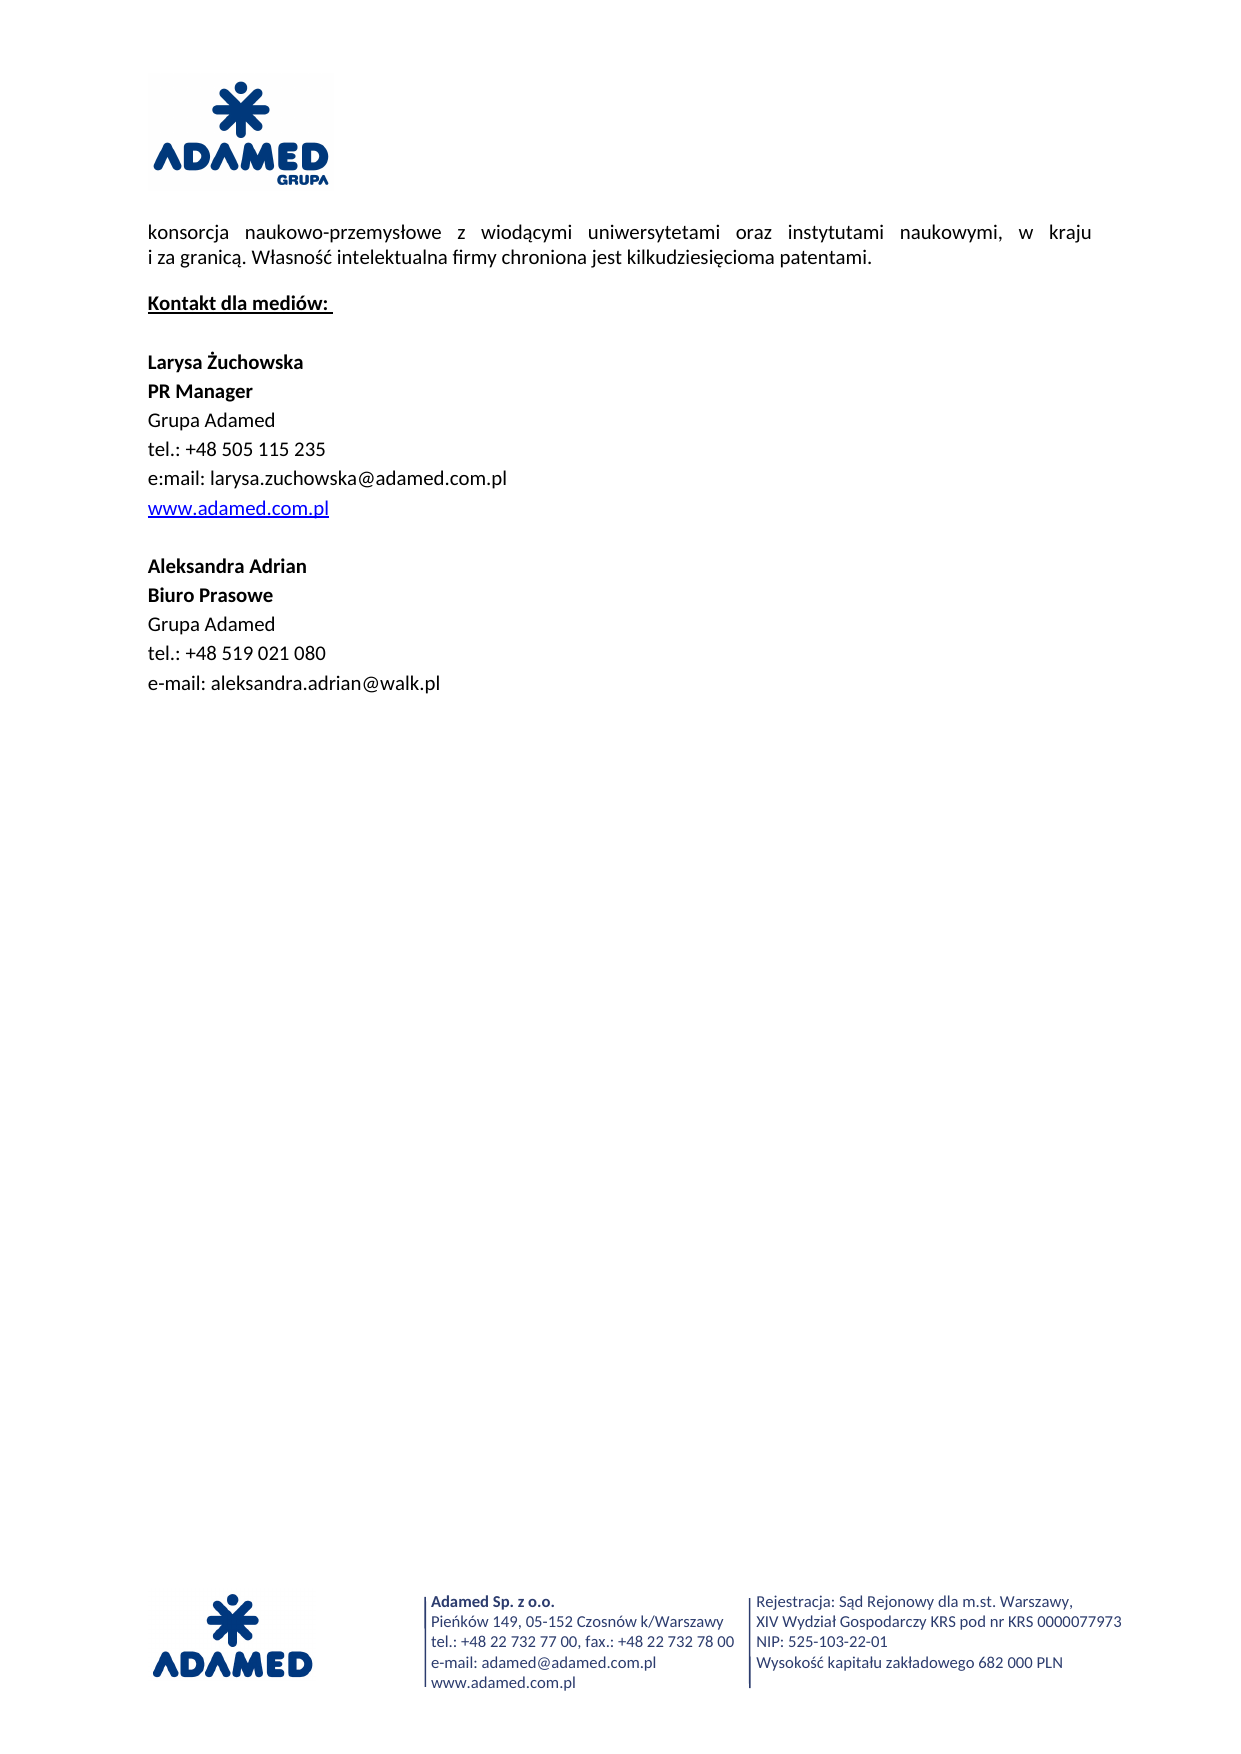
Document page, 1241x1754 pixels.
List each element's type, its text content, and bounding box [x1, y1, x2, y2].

text PR Manager [148, 378, 1093, 403]
text Kontakt dla mediów: [148, 291, 1093, 316]
text e-mail: aleksandra.adrian@walk.pl [148, 670, 1093, 695]
text Grupa Adamed [148, 611, 1093, 637]
text Larysa Żuchowska [148, 349, 1093, 374]
text Biuro Prasowe [148, 582, 1093, 608]
text Grupa Adamed [148, 407, 1093, 433]
picture [147, 73, 335, 191]
text tel.: +48 505 115 235 [148, 436, 1093, 462]
text www.adamed.com.pl [148, 495, 1093, 520]
text tel.: +48 519 021 080 [148, 641, 1093, 666]
text e:mail: larysa.zuchowska@adamed.com.pl [148, 466, 1093, 491]
text Aleksandra Adrian [148, 553, 1093, 578]
picture [147, 1588, 317, 1681]
